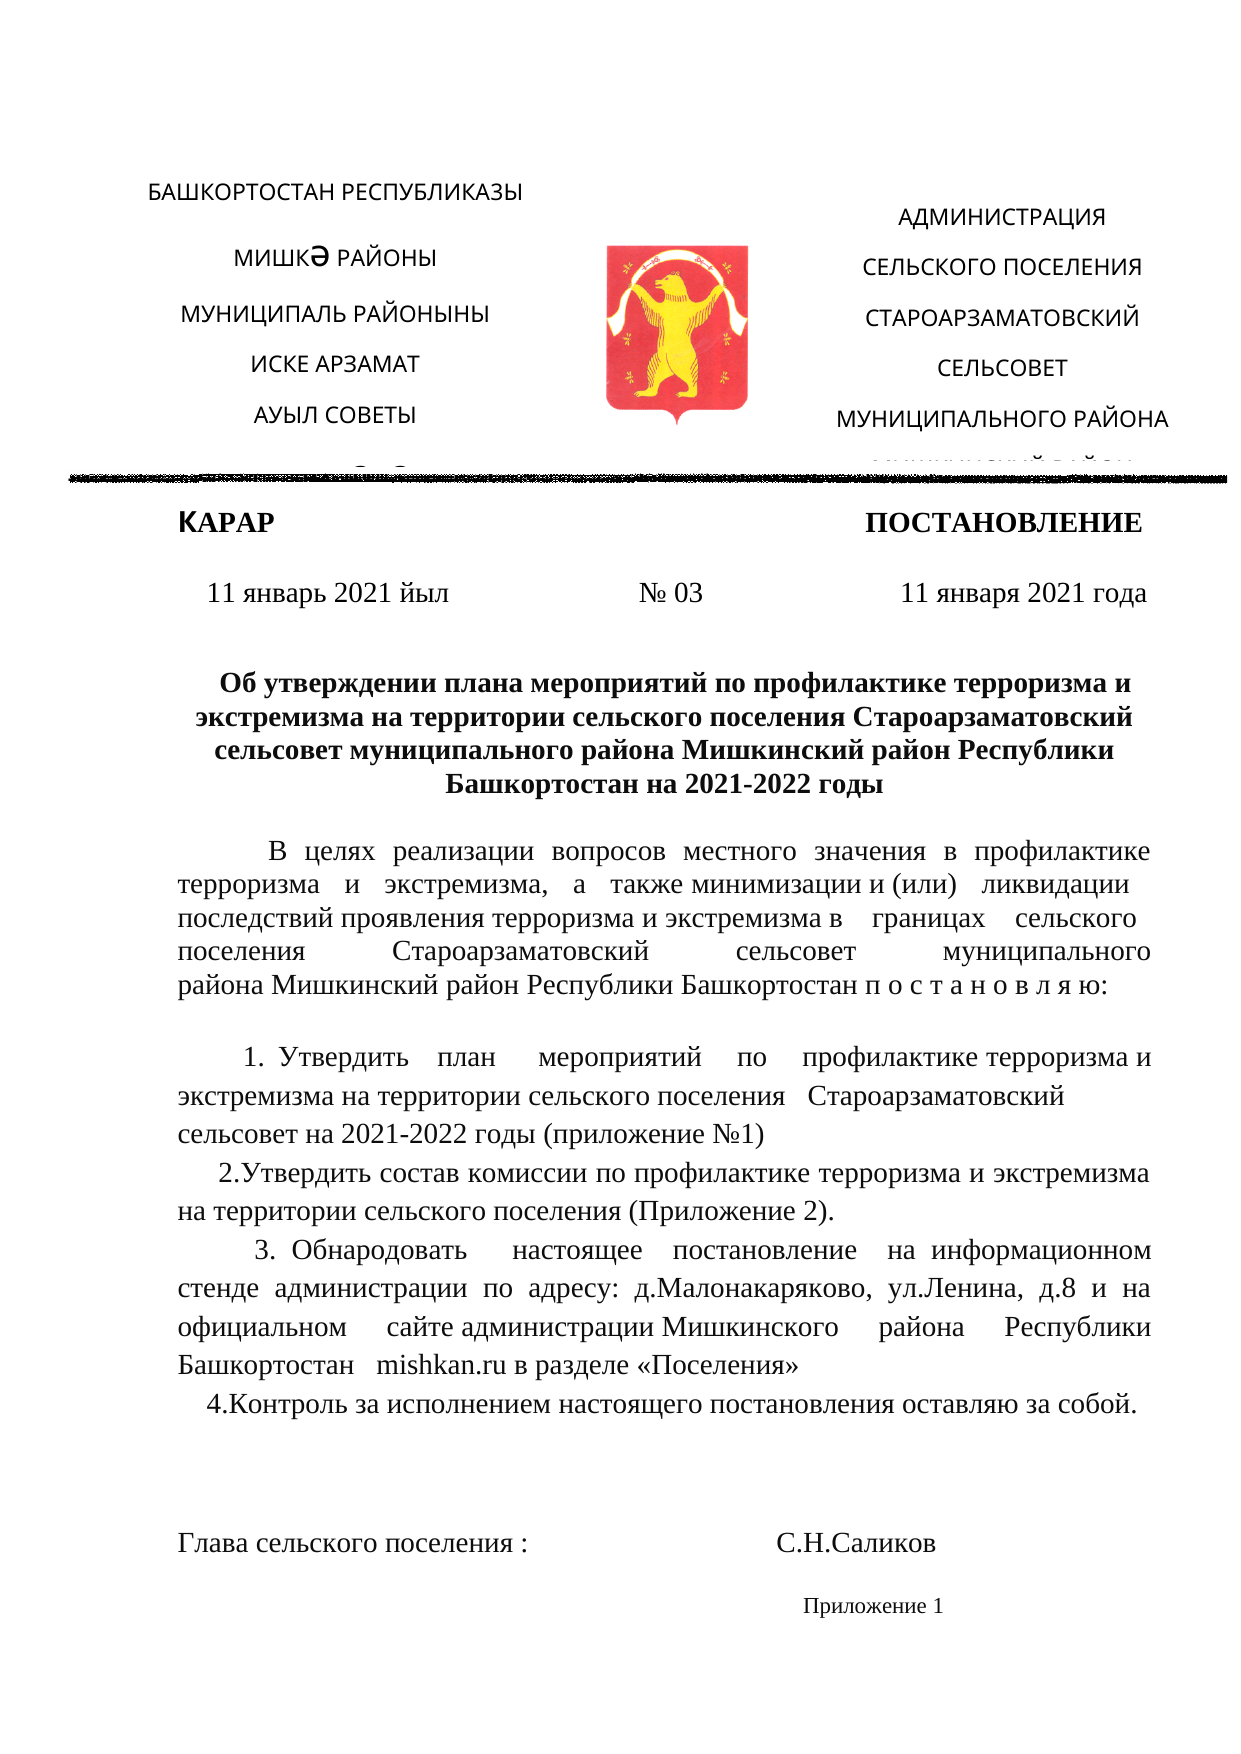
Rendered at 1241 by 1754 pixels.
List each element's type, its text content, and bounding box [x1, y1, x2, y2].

text 4.Контроль за исполнением настоящего постановления оставляю за собой. [177, 1386, 1152, 1419]
text В целях реализации вопросов местного значения в профилактике терроризма и экстремизма, а также минимизации и (или) ликвидации последствий проявления терроризма и экстремизма в границах сельского поселения Староарзаматовский сельсовет муниципального района Мишкинский район Республики Башкортостан п о с т а н о в л я ю: [177, 833, 1152, 1001]
text сельсовет на 2021-2022 годы (приложение №1) [177, 1116, 1152, 1150]
text КАРАР ПОСТАНОВЛЕНИЕ [177, 501, 1152, 541]
text 1. Утвердить план мероприятий по профилактике терроризма и экстремизма на территории сельского поселения Староарзаматовский [177, 1039, 1152, 1111]
picture [64, 469, 1228, 488]
text Об утверждении плана мероприятий по профилактике терроризма и экстремизма на территории сельского поселения Староарзаматовский сельсовет муниципального района Мишкинский район Республики Башкортостан на 2021-2022 годы [177, 665, 1152, 799]
text 2.Утвердить состав комиссии по профилактике терроризма и экстремизма на территории сельского поселения (Приложение 2). [177, 1155, 1152, 1227]
text Приложение 1 [177, 1592, 1152, 1619]
text Глава сельского поселения : С.Н.Саликов [177, 1525, 1152, 1559]
text 11 январь 2021 йыл № 03 11 января 2021 года [177, 575, 1152, 608]
picture [599, 241, 758, 430]
text 3. Обнародовать настоящее постановление на информационном стенде администрации по адресу: д.Малонакаряково, ул.Ленина, д.8 и на официальном сайте администрации Мишкинского района Республики Башкортостан mishkan.ru в разделе «Поселения» [177, 1232, 1152, 1381]
